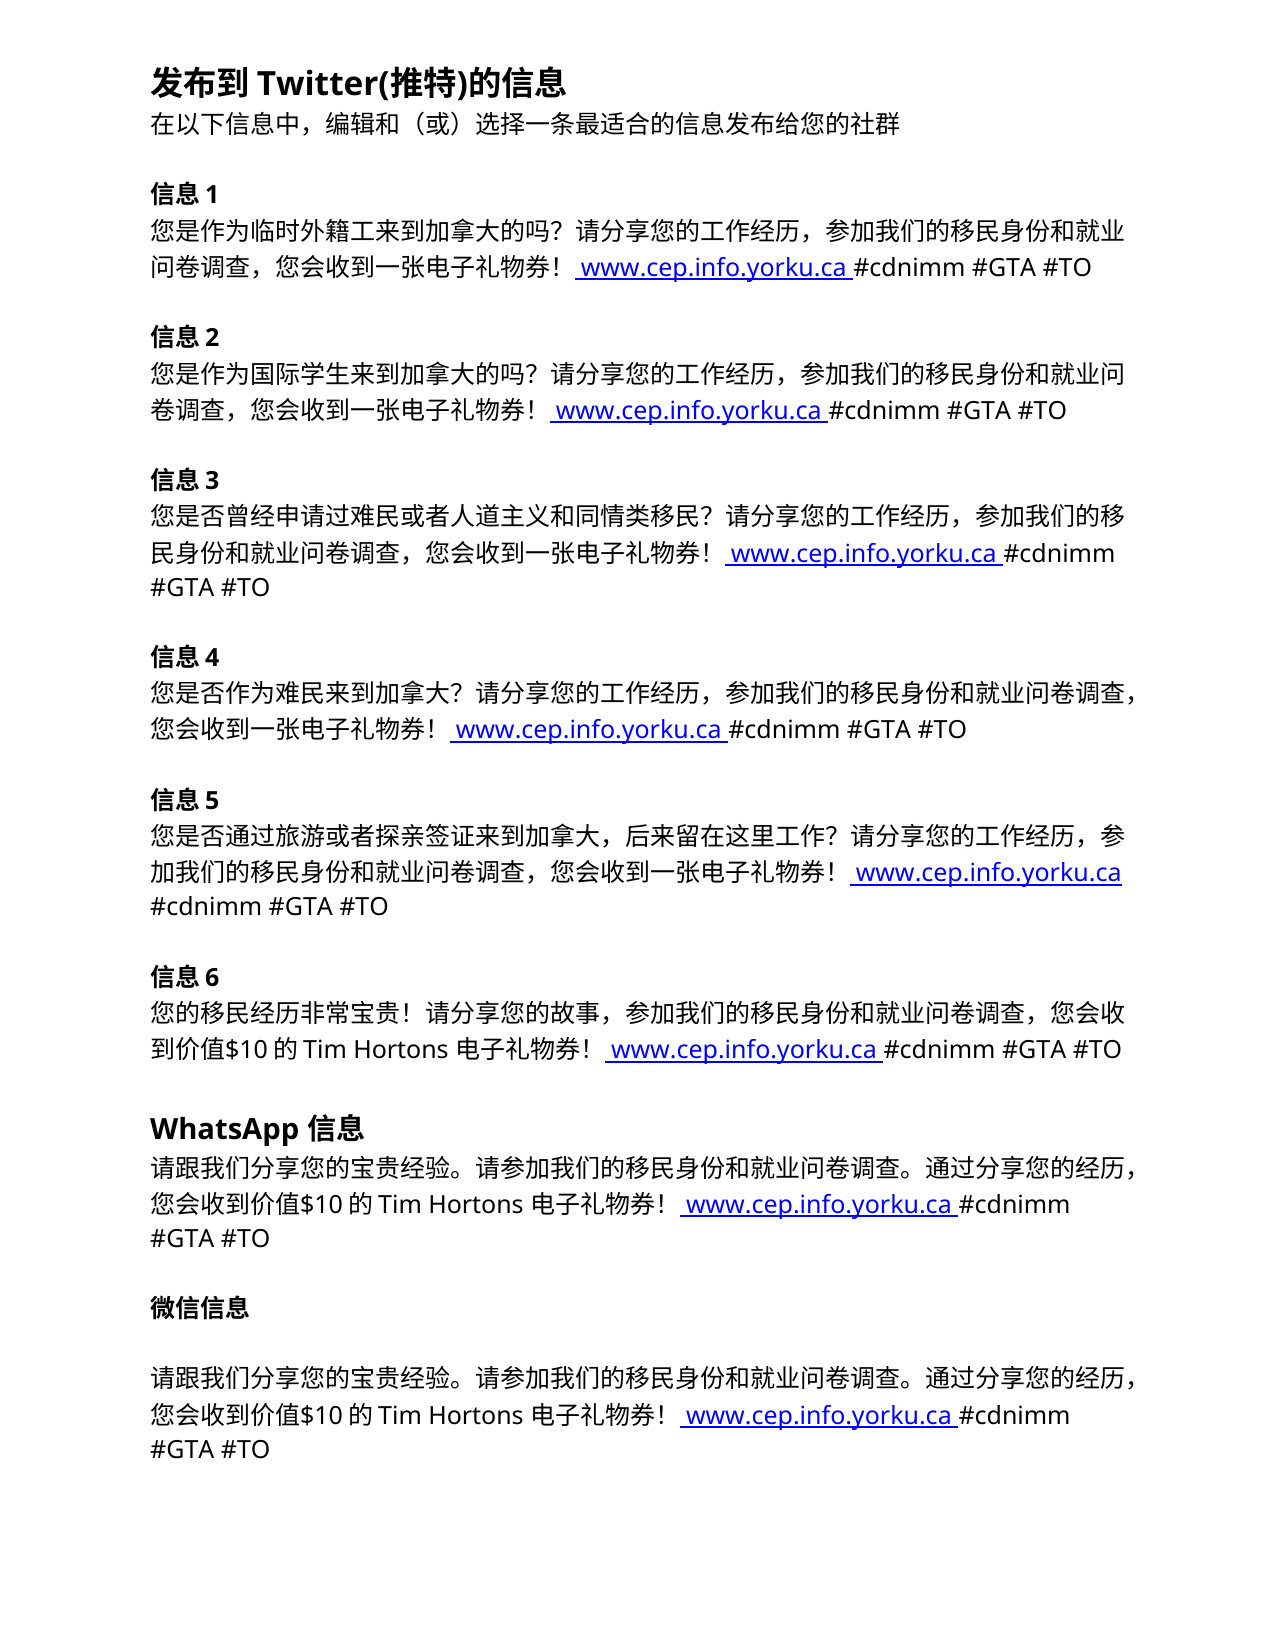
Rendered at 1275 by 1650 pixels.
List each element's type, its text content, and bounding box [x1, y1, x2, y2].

text 信息6 [150, 957, 1125, 993]
text 您是否通过旅游或者探亲签证来到加拿大，后来留在这里工作？请分享您的工作经历，参加我们的移民身份和就业问卷调查，您会收到一张电子礼物券！ www.cep.info.yorku.ca #cdnimm #GTA #TO [150, 817, 1125, 923]
text 信息1 [150, 175, 1125, 211]
text 信息4 [150, 637, 1125, 674]
text 您是作为国际学生来到加拿大的吗？请分享您的工作经历，参加我们的移民身份和就业问卷调查，您会收到一张电子礼物券！ www.cep.info.yorku.ca #cdnimm #GTA #TO [150, 354, 1125, 427]
text 请跟我们分享您的宝贵经验。请参加我们的移民身份和就业问卷调查。通过分享您的经历，您会收到价值$10的Tim Hortons 电子礼物券！ www.cep.info.yorku.ca #cdnimm #GTA #TO [150, 1148, 1125, 1254]
text 请跟我们分享您的宝贵经验。请参加我们的移民身份和就业问卷调查。通过分享您的经历，您会收到价值$10的Tim Hortons 电子礼物券！ www.cep.info.yorku.ca #cdnimm #GTA #TO [150, 1359, 1125, 1466]
text 您是否作为难民来到加拿大？请分享您的工作经历，参加我们的移民身份和就业问卷调查，您会收到一张电子礼物券！ www.cep.info.yorku.ca #cdnimm #GTA #TO [150, 674, 1125, 746]
text 微信信息 [150, 1289, 1125, 1325]
text 信息5 [150, 780, 1125, 817]
text WhatsApp 信息 [150, 1106, 1125, 1148]
text 发布到Twitter(推特)的信息 [150, 56, 1125, 105]
text 您是否曾经申请过难民或者人道主义和同情类移民？请分享您的工作经历，参加我们的移民身份和就业问卷调查，您会收到一张电子礼物券！ www.cep.info.yorku.ca #cdnimm #GTA #TO [150, 497, 1125, 603]
text 信息2 [150, 318, 1125, 354]
text 您是作为临时外籍工来到加拿大的吗？请分享您的工作经历，参加我们的移民身份和就业问卷调查，您会收到一张电子礼物券！ www.cep.info.yorku.ca #cdnimm #GTA #TO [150, 211, 1125, 284]
text 在以下信息中，编辑和（或）选择一条最适合的信息发布给您的社群 [150, 105, 1125, 141]
text 信息3 [150, 461, 1125, 497]
text 您的移民经历非常宝贵！请分享您的故事，参加我们的移民身份和就业问卷调查，您会收到价值$10的Tim Hortons 电子礼物券！ www.cep.info.yorku.ca #cdnimm #GTA #TO [150, 993, 1125, 1066]
